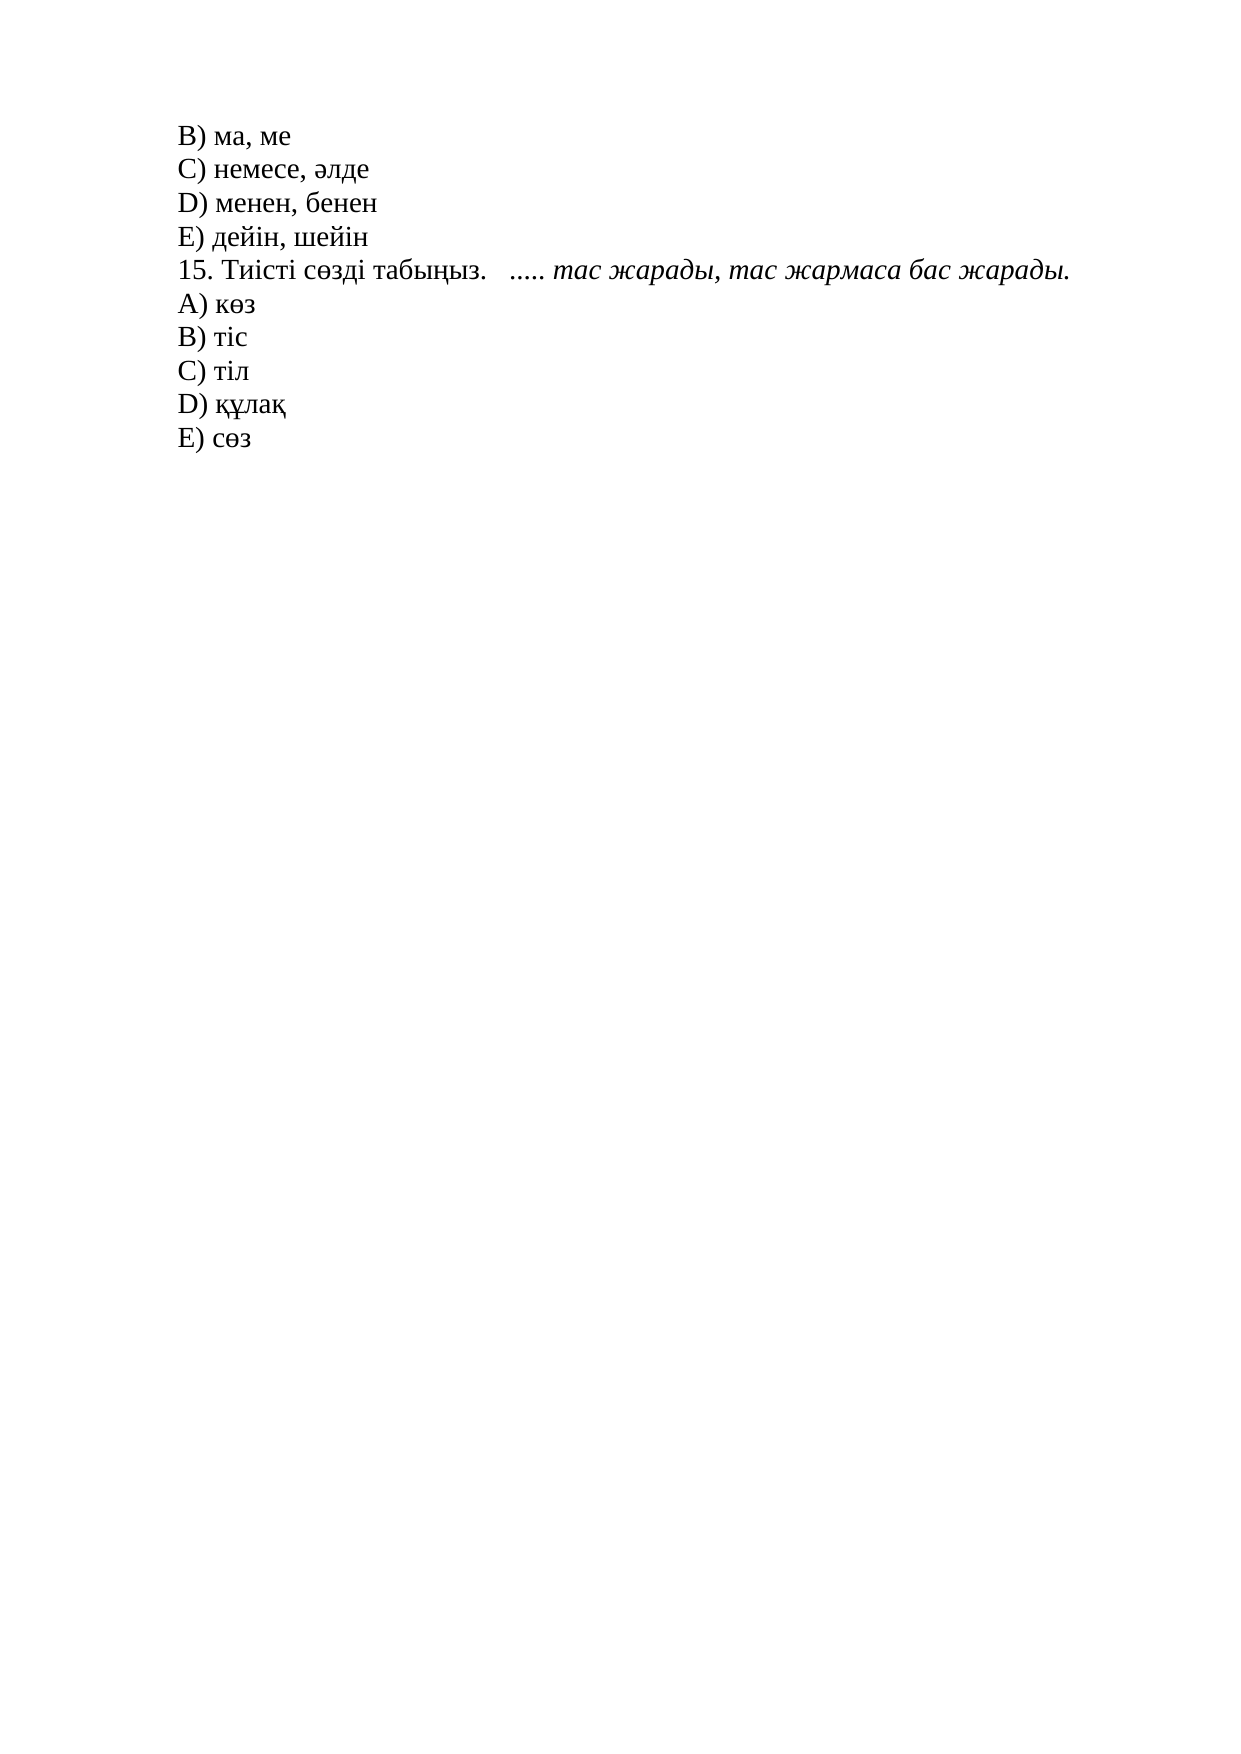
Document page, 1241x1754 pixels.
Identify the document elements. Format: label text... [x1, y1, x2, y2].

text А) көз [177, 286, 1152, 319]
text В) тіс [177, 319, 1152, 353]
text В) ма, ме [177, 118, 1152, 152]
text Е) дейін, шейін [177, 219, 1152, 252]
text С) тіл [177, 353, 1152, 386]
text 15. Тиісті сөзді табыңыз. ..... тас жарады, тас жармаса бас жарады. [177, 252, 1152, 286]
text Е) сөз [177, 420, 1152, 453]
text С) немесе, әлде [177, 152, 1152, 185]
text D) құлақ [177, 386, 1152, 420]
text D) менен, бенен [177, 185, 1152, 219]
